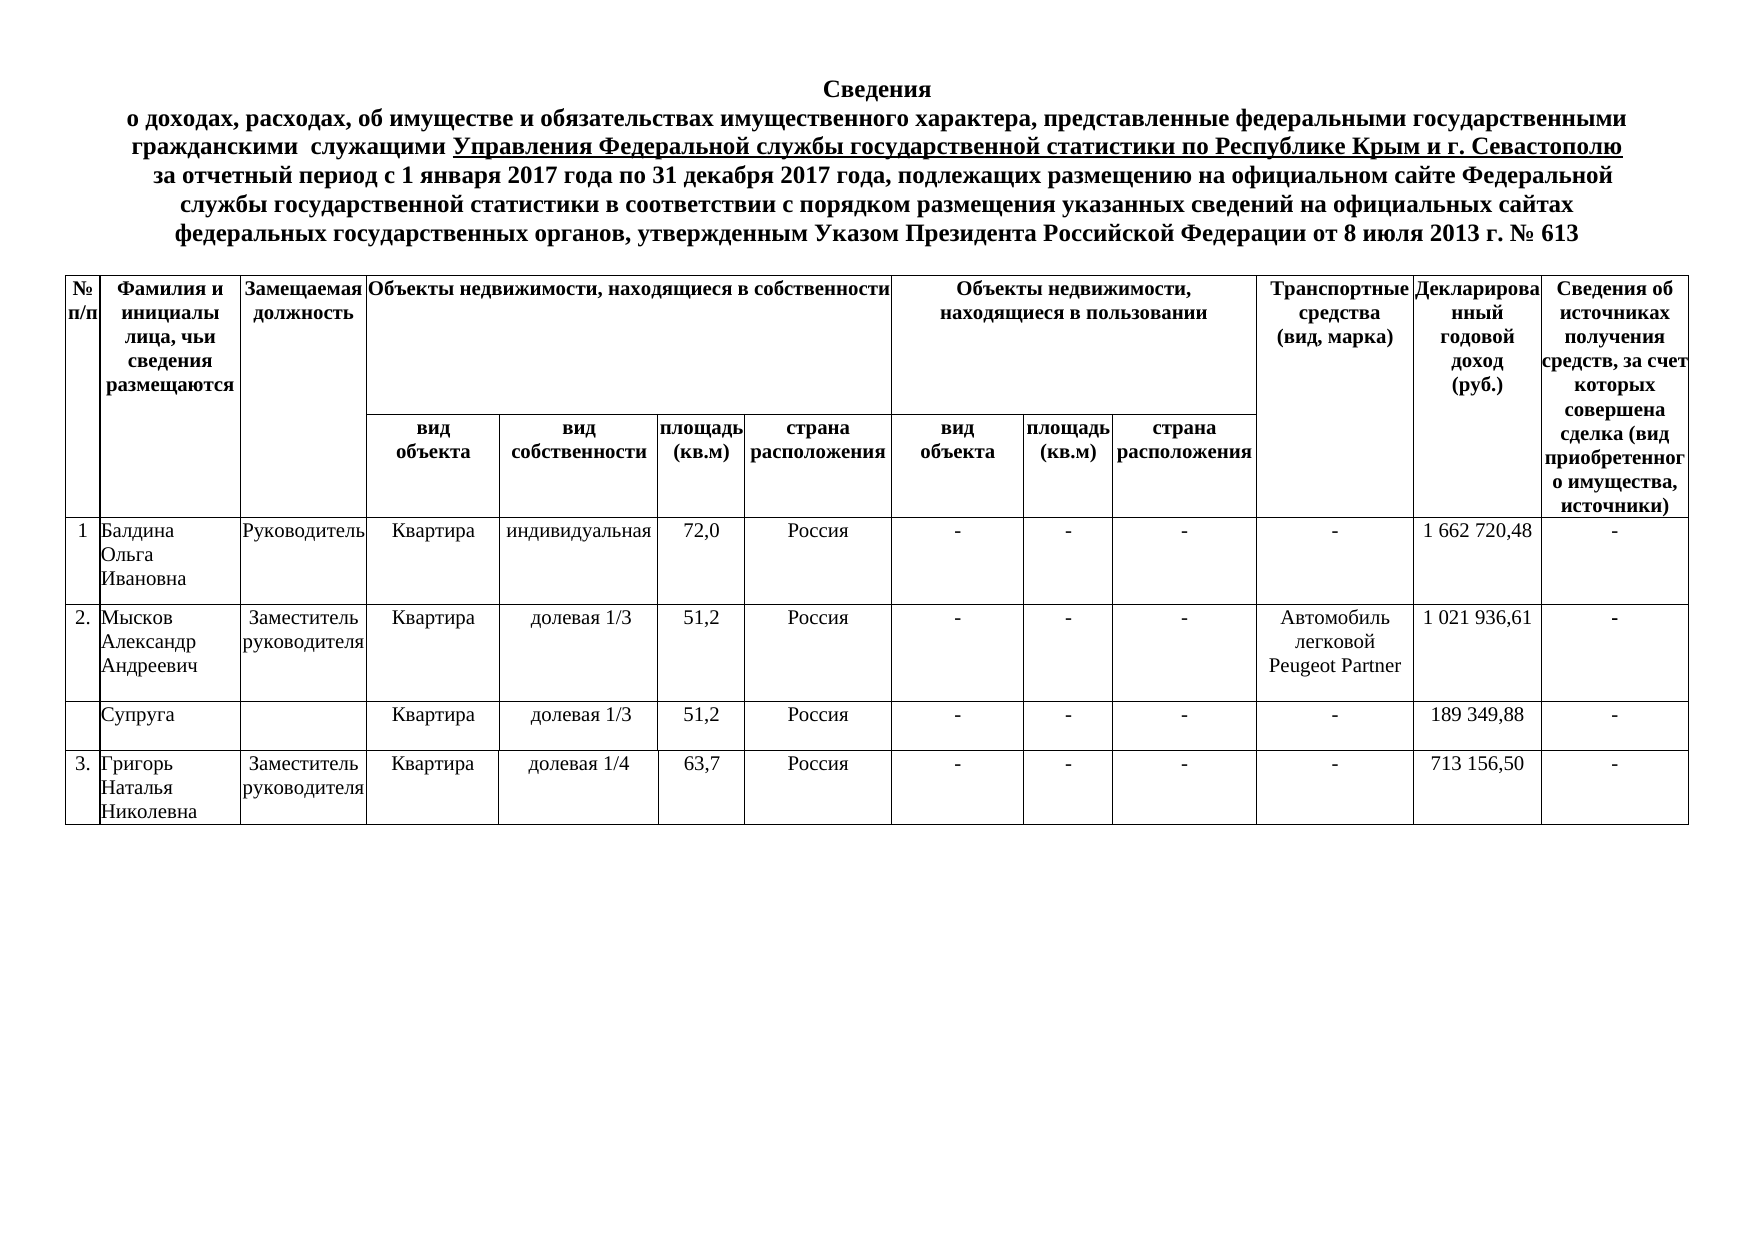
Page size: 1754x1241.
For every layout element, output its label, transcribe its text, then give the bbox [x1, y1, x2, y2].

table_cell - [1257, 702, 1413, 750]
table_cell 2. [66, 605, 99, 701]
table_cell - [1113, 751, 1256, 823]
table_cell - [892, 751, 1023, 823]
table_cell индивидуальная [500, 518, 657, 604]
table_cell Руководитель [241, 518, 366, 604]
table_cell - [1542, 751, 1688, 823]
table_cell 1 021 936,61 [1414, 605, 1541, 701]
table_cell Григорь Наталья Николевна [101, 751, 240, 823]
table_cell Заместитель руководителя [241, 605, 366, 701]
table_cell вид объекта [367, 415, 499, 517]
table_cell 51,2 [658, 605, 744, 701]
table_cell страна расположения [1113, 415, 1256, 517]
table_header Фамилия и инициалы лица, чьи сведения размещаются [101, 276, 240, 517]
table_cell 1 662 720,48 [1414, 518, 1541, 604]
table_cell Квартира [367, 518, 499, 604]
text Сведения [118, 74, 1636, 103]
table_cell - [892, 702, 1023, 750]
table_cell - [1542, 702, 1688, 750]
table_cell - [1113, 605, 1256, 701]
table_cell 63,7 [659, 751, 744, 823]
table_cell - [1542, 518, 1688, 604]
table_cell долевая 1/3 [500, 702, 657, 750]
table_header Декларированный годовой доход (руб.) [1414, 276, 1541, 517]
table_cell - [1024, 702, 1112, 750]
text за отчетный период с 1 января 2017 года по 31 декабря 2017 года, подлежащих размещению на официальном сайте Федеральной службы государственной статистики в соответствии с порядком размещения указанных сведений на официальных сайтах федеральных государственных органов, утвержденным Указом Президента Российской Федерации от 8 июля 2013 г. № 613 [118, 160, 1636, 246]
table_cell Квартира [367, 702, 499, 750]
table_cell [66, 702, 99, 750]
table_cell Супруга [101, 702, 240, 750]
table_cell 3. [66, 751, 99, 823]
table_cell - [1257, 751, 1413, 823]
table_header Сведения об источниках получения средств, за счет которых совершена сделка (вид приобретенного имущества, источники) [1542, 276, 1688, 517]
table_cell 189 349,88 [1414, 702, 1541, 750]
table_cell [241, 702, 366, 750]
table_cell площадь (кв.м) [658, 415, 744, 517]
table_cell Автомобиль легковой Peugeot Partner [1257, 605, 1413, 701]
table_cell 51,2 [658, 702, 744, 750]
table_cell Россия [745, 702, 891, 750]
table_cell 1 [66, 518, 99, 604]
table_cell Квартира [367, 751, 498, 823]
table_cell - [1542, 605, 1688, 701]
table_header № п/п [66, 276, 99, 517]
table_cell Заместитель руководителя [241, 751, 366, 823]
table_cell - [1113, 702, 1256, 750]
table_header Объекты недвижимости, находящиеся в собственности [367, 276, 891, 414]
table_cell Мысков Александр Андреевич [101, 605, 240, 701]
table_header Замещаемая должность [241, 276, 366, 517]
table_cell Россия [745, 605, 891, 701]
table_cell 713 156,50 [1414, 751, 1541, 823]
table_cell Россия [745, 518, 891, 604]
table_cell долевая 1/3 [500, 605, 657, 701]
table_cell вид объекта [892, 415, 1023, 517]
table_cell - [1024, 605, 1112, 701]
table_cell - [1113, 518, 1256, 604]
table_cell площадь (кв.м) [1024, 415, 1112, 517]
table_cell - [892, 518, 1023, 604]
table_cell Россия [745, 751, 891, 823]
table_cell - [1257, 518, 1413, 604]
table_cell вид собственности [500, 415, 657, 517]
table_cell - [892, 605, 1023, 701]
table_cell 72,0 [658, 518, 744, 604]
table_cell Квартира [367, 605, 499, 701]
table_cell - [1024, 751, 1112, 823]
text о доходах, расходах, об имуществе и обязательствах имущественного характера, представленные федеральными государственными гражданскими служащими Управления Федеральной службы государственной статистики по Республике Крым и г. Севастополю [118, 103, 1636, 160]
table_cell страна расположения [745, 415, 891, 517]
table_cell - [1024, 518, 1112, 604]
table_header Объекты недвижимости, находящиеся в пользовании [892, 276, 1256, 414]
table_header Транспортные средства (вид, марка) [1257, 276, 1413, 517]
table_cell Балдина Ольга Ивановна [101, 518, 240, 604]
table_cell долевая 1/4 [499, 751, 658, 823]
